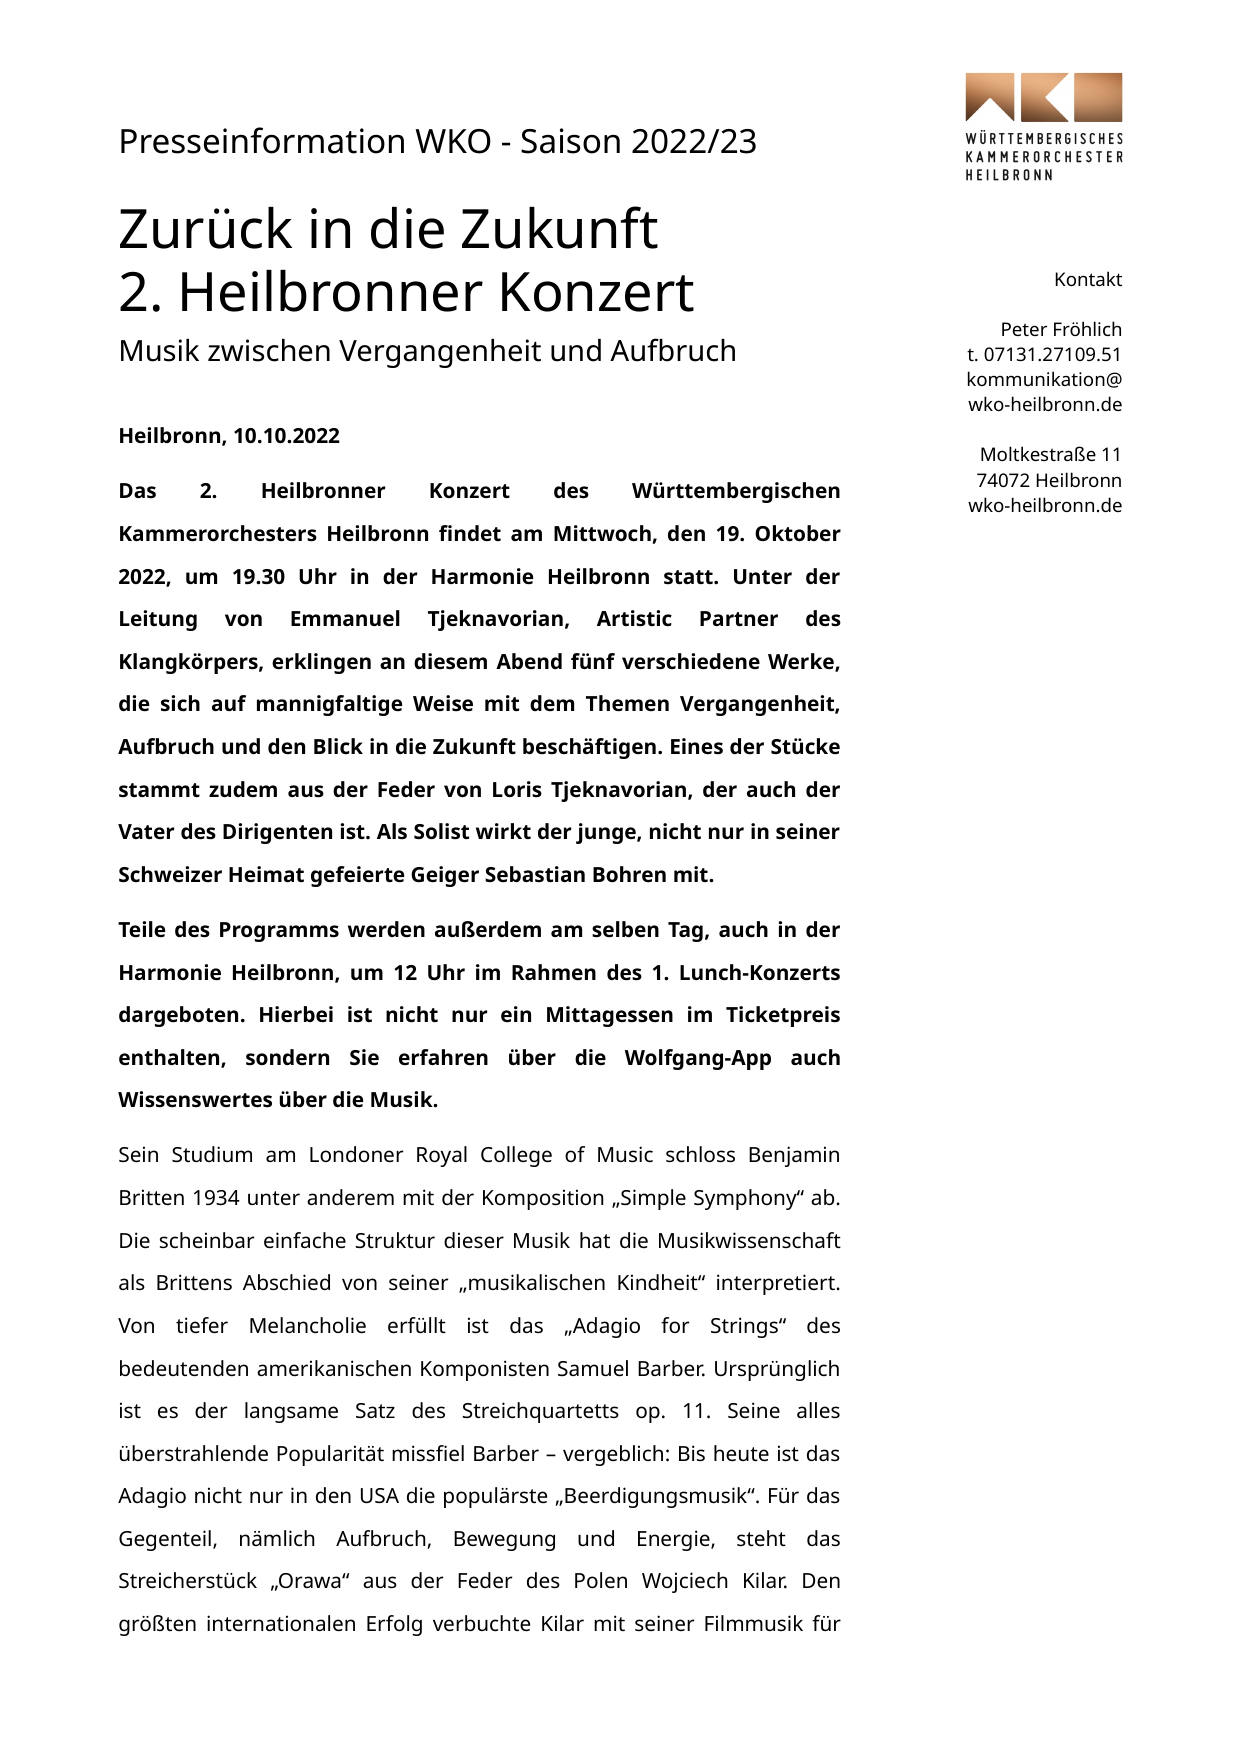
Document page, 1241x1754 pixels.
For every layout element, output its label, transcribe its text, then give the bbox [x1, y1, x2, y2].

text Presseinformation WKO - Saison 2022/23 [118, 118, 842, 163]
text Heilbronn, 10.10.2022 [118, 421, 842, 450]
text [118, 1141, 842, 1638]
picture [965, 72, 1123, 181]
text Musik zwischen Vergangenheit und Aufbruch [118, 321, 842, 371]
text Das 2. Heilbronner Konzert des Württembergischen Kammerorchesters Heilbronn findet am Mittwoch, den 19. Oktober 2022, um 19.30 Uhr in der Harmonie Heilbronn statt. Unter der Leitung von Emmanuel Tjeknavorian, Artistic Partner des Klangkörpers, erklingen an diesem Abend fünf verschiedene Werke, die sich auf mannigfaltige Weise mit dem Themen Vergangenheit, Aufbruch und den Blick in die Zukunft beschäftigen. Eines der Stücke stammt zudem aus der Feder von Loris Tjeknavorian, der auch der Vater des Dirigenten ist. Als Solist wirkt der junge, nicht nur in seiner Schweizer Heimat gefeierte Geiger Sebastian Bohren mit. [118, 477, 842, 888]
text Teile des Programms werden außerdem am selben Tag, auch in der Harmonie Heilbronn, um 12 Uhr im Rahmen des 1. Lunch-Konzerts dargeboten. Hierbei ist nicht nur ein Mittagessen im Ticketpreis enthalten, sondern Sie erfahren über die Wolfgang-App auch Wissenswertes über die Musik. [118, 915, 842, 1114]
text Zurück in die Zukunft [118, 209, 842, 259]
text 2. Heilbronner Konzert [118, 271, 842, 321]
